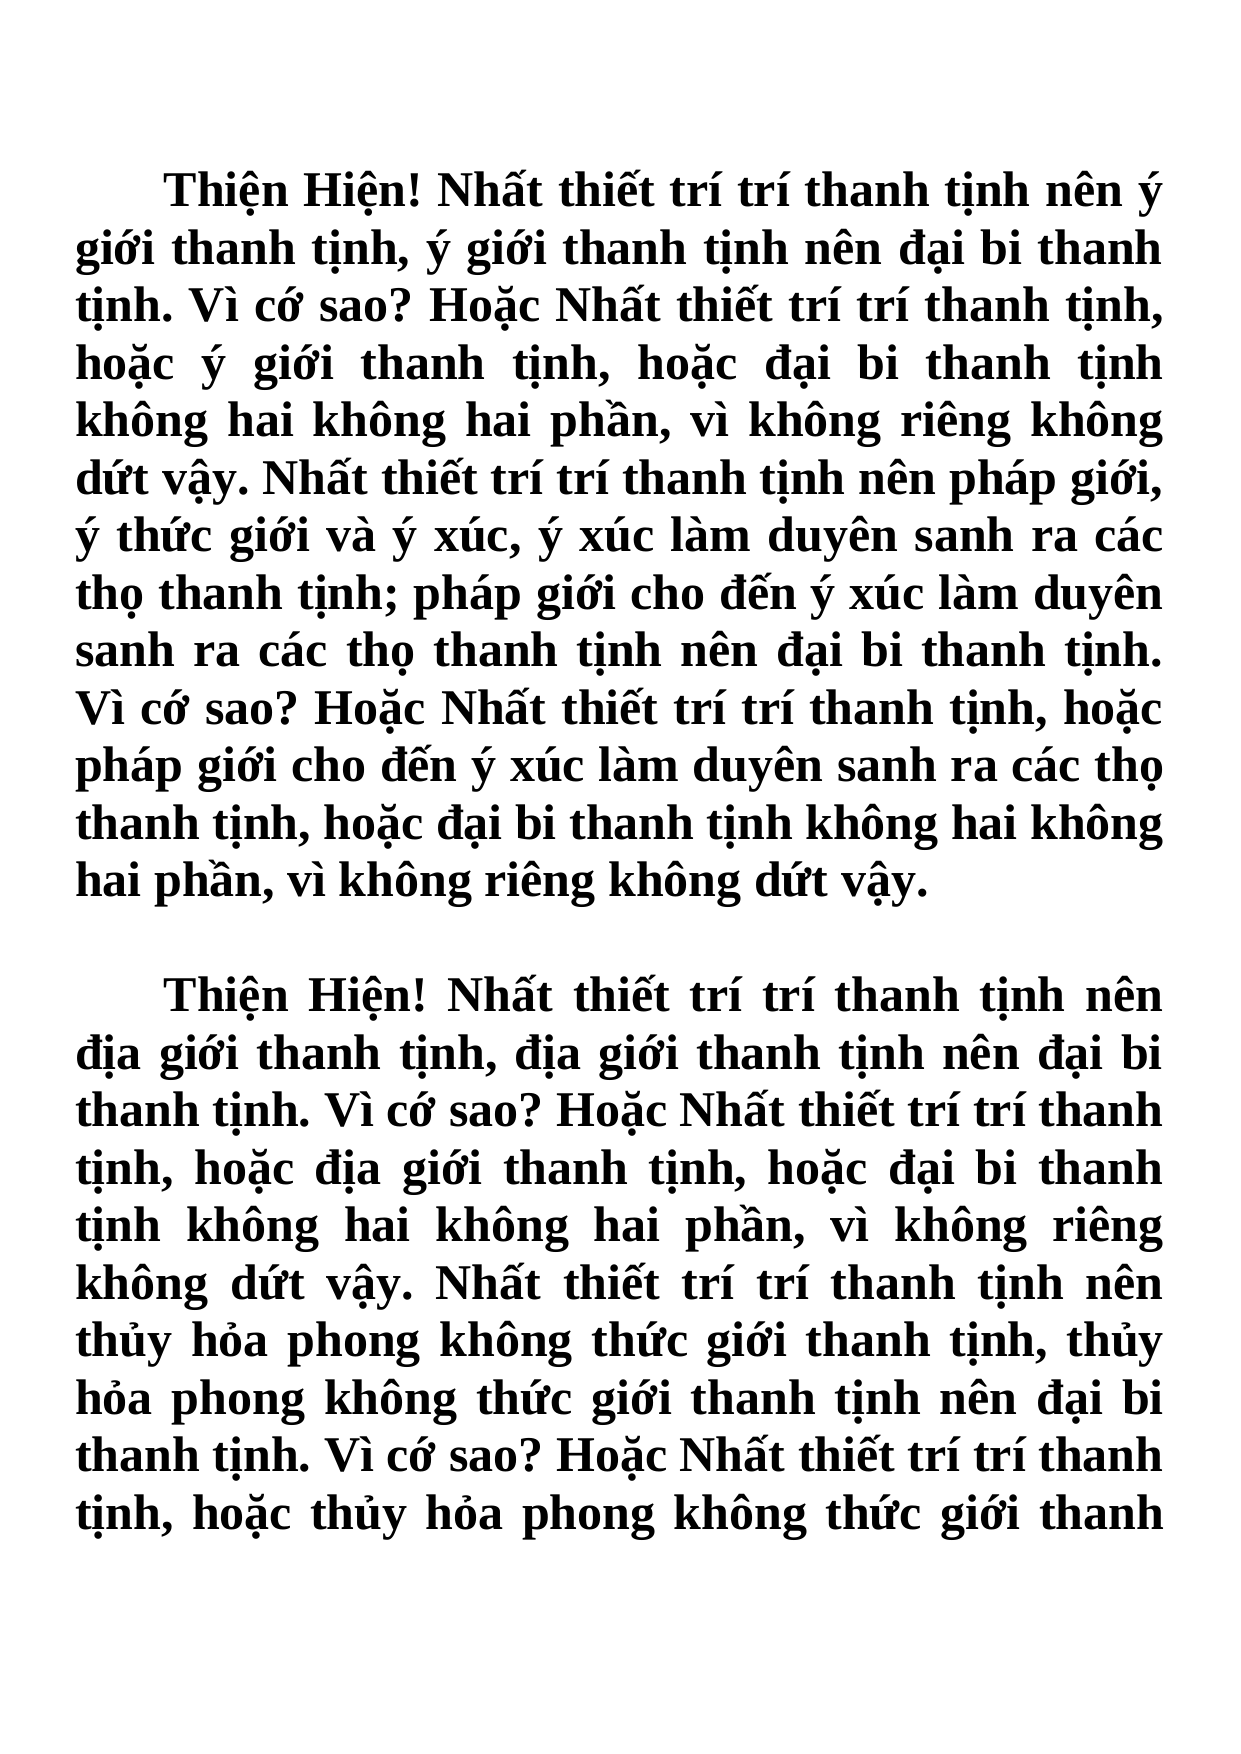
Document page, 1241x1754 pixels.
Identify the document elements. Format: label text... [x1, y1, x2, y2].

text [75, 965, 1165, 1540]
text Thiện Hiện! Nhất thiết trí trí thanh tịnh nên ý giới thanh tịnh, ý giới thanh tịnh nên đại bi thanh tịnh. Vì cớ sao? Hoặc Nhất thiết trí trí thanh tịnh, hoặc ý giới thanh tịnh, hoặc đại bi thanh tịnh không hai không hai phần, vì không riêng không dứt vậy. Nhất thiết trí trí thanh tịnh nên pháp giới, ý thức giới và ý xúc, ý xúc làm duyên sanh ra các thọ thanh tịnh; pháp giới cho đến ý xúc làm duyên sanh ra các thọ thanh tịnh nên đại bi thanh tịnh. Vì cớ sao? Hoặc Nhất thiết trí trí thanh tịnh, hoặc pháp giới cho đến ý xúc làm duyên sanh ra các thọ thanh tịnh, hoặc đại bi thanh tịnh không hai không hai phần, vì không riêng không dứt vậy. [75, 160, 1165, 907]
